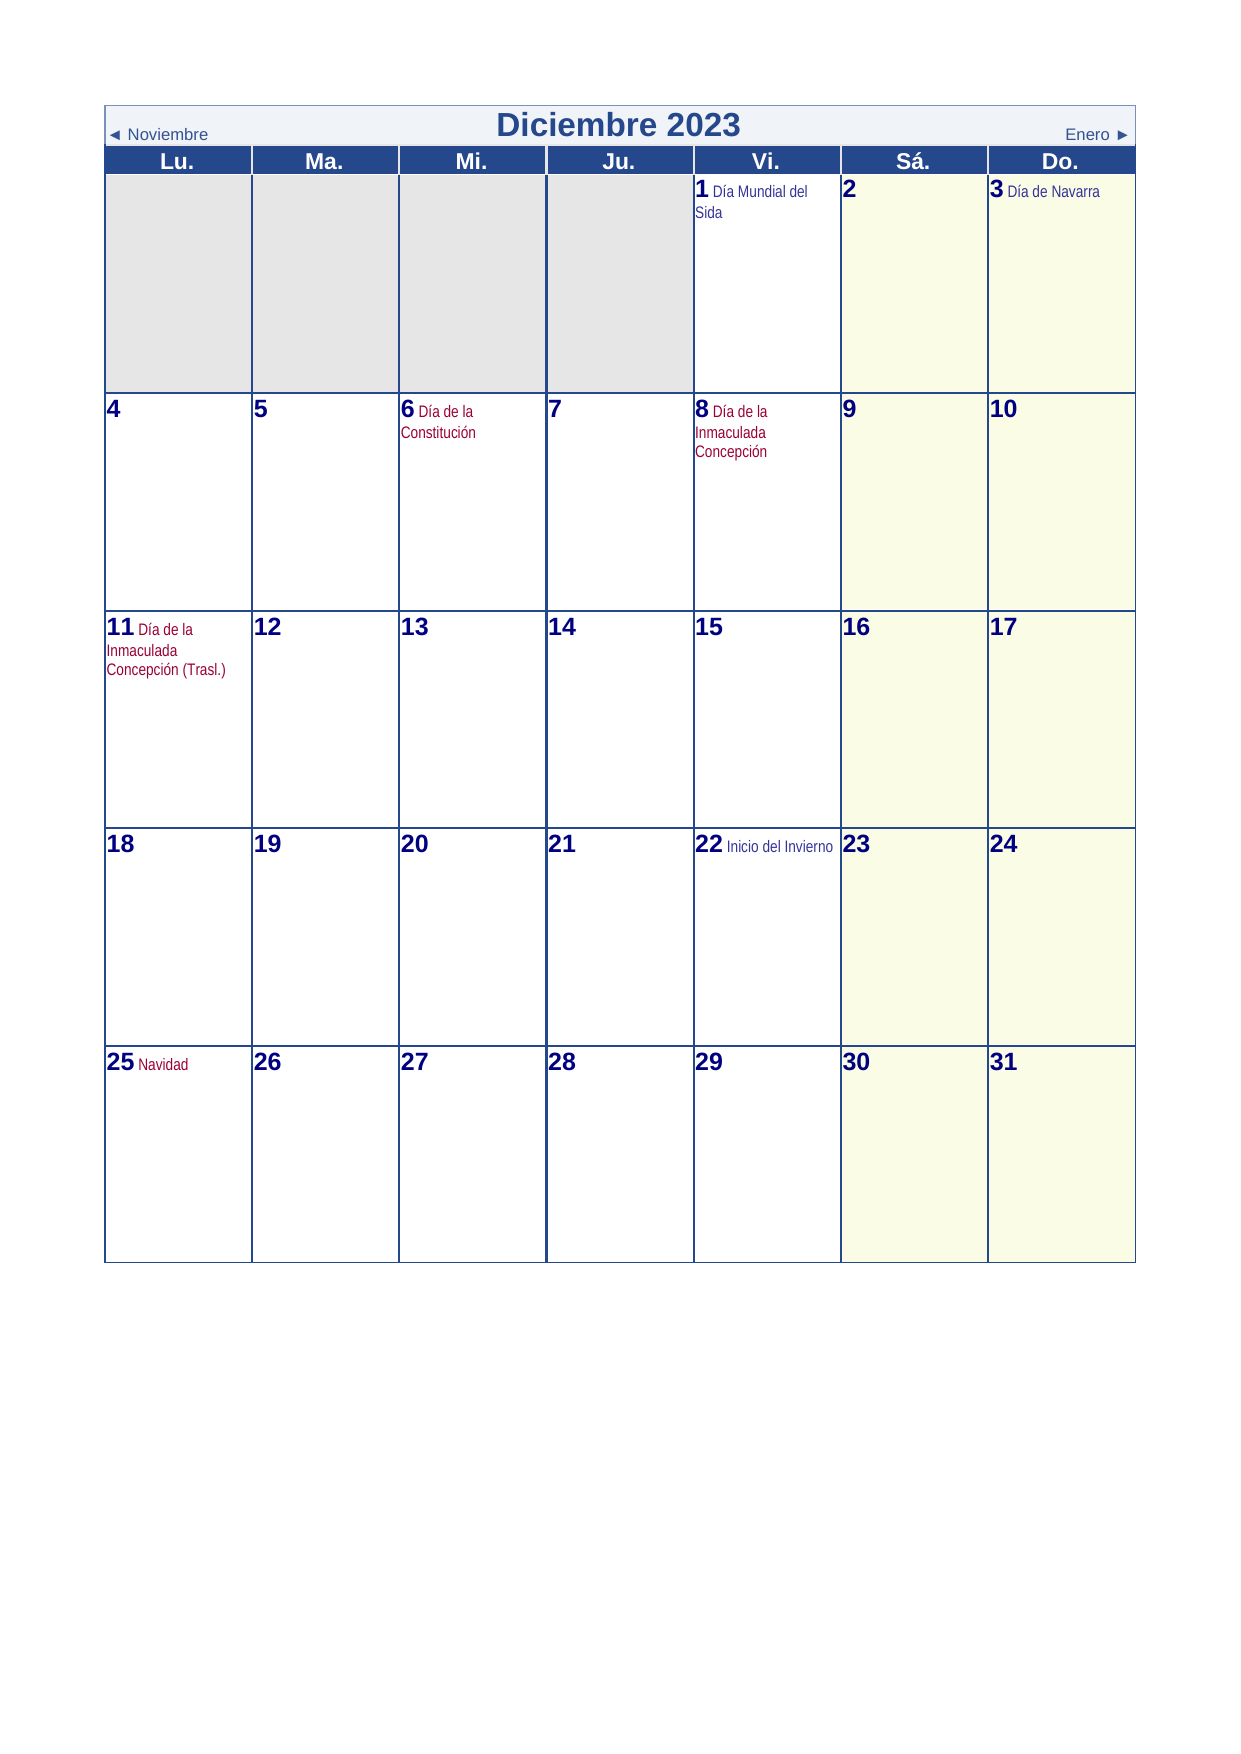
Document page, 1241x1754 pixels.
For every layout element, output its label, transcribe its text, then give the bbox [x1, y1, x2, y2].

table_cell 18 [106, 829, 251, 1044]
table_cell Vi. [695, 146, 840, 174]
table_cell 8 Día de la Inmaculada Concepción [695, 394, 840, 609]
table_cell 12 [253, 612, 398, 827]
table_cell 21 [548, 829, 693, 1044]
table_header Enero ► [988, 106, 1135, 144]
table_cell 17 [989, 612, 1135, 827]
table_cell Sá. [842, 146, 987, 174]
table_cell 6 Día de la Constitución [400, 394, 545, 609]
table_cell 15 [695, 612, 840, 827]
table_cell 26 [253, 1047, 398, 1262]
table_cell 9 [842, 394, 987, 609]
table_cell 4 [106, 394, 251, 609]
table_cell Mi. [400, 146, 545, 174]
table_cell 3 Día de Navarra [989, 175, 1135, 392]
table_cell 10 [989, 394, 1135, 609]
table_cell 25 Navidad [106, 1047, 251, 1262]
table_cell 7 [548, 394, 693, 609]
table_cell 14 [548, 612, 693, 827]
table_cell 2 [842, 175, 987, 392]
table_header Diciembre 2023 [252, 106, 988, 144]
table_cell 16 [842, 612, 987, 827]
table_cell 11 Día de la Inmaculada Concepción (Trasl.) [106, 612, 251, 827]
table_cell 30 [842, 1047, 987, 1262]
table_cell 13 [400, 612, 545, 827]
table_header ◄ Noviembre [106, 106, 252, 144]
table_cell 19 [253, 829, 398, 1044]
table_cell [400, 175, 545, 392]
table_cell 22 Inicio del Invierno [695, 829, 840, 1044]
table_cell [548, 175, 693, 392]
table_cell 31 [989, 1047, 1135, 1262]
table_cell 23 [842, 829, 987, 1044]
table_cell 5 [253, 394, 398, 609]
table_cell 1 Día Mundial del Sida [695, 175, 840, 392]
table_cell 27 [400, 1047, 545, 1262]
table_cell 28 [548, 1047, 693, 1262]
table_cell 24 [989, 829, 1135, 1044]
table_cell 20 [400, 829, 545, 1044]
table_cell Lu. [106, 146, 251, 174]
table_cell [253, 175, 398, 392]
table_cell 29 [695, 1047, 840, 1262]
table_cell Ma. [253, 146, 398, 174]
table_cell [106, 175, 251, 392]
table_cell Do. [989, 146, 1135, 174]
table_cell Ju. [548, 146, 693, 174]
